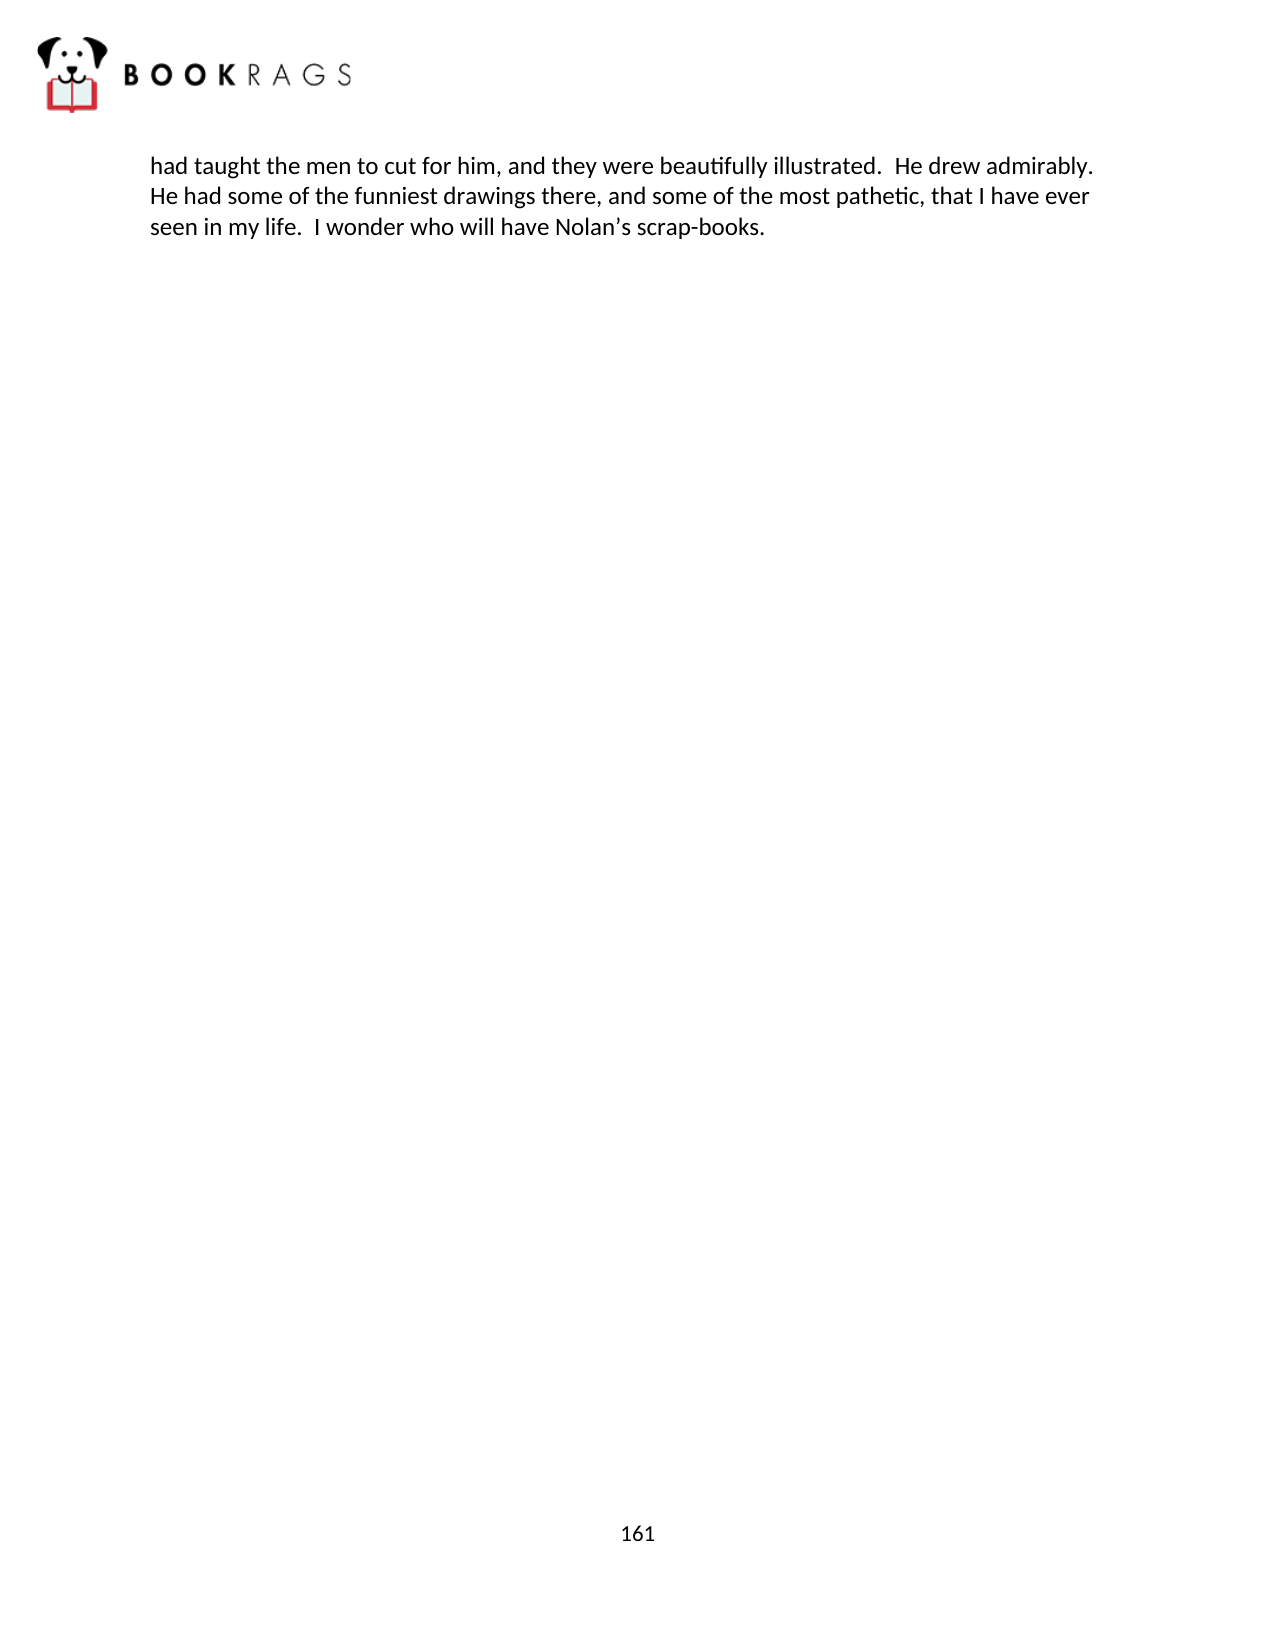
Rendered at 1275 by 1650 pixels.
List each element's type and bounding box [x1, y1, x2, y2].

text [150, 150, 1125, 242]
picture [37, 37, 351, 113]
